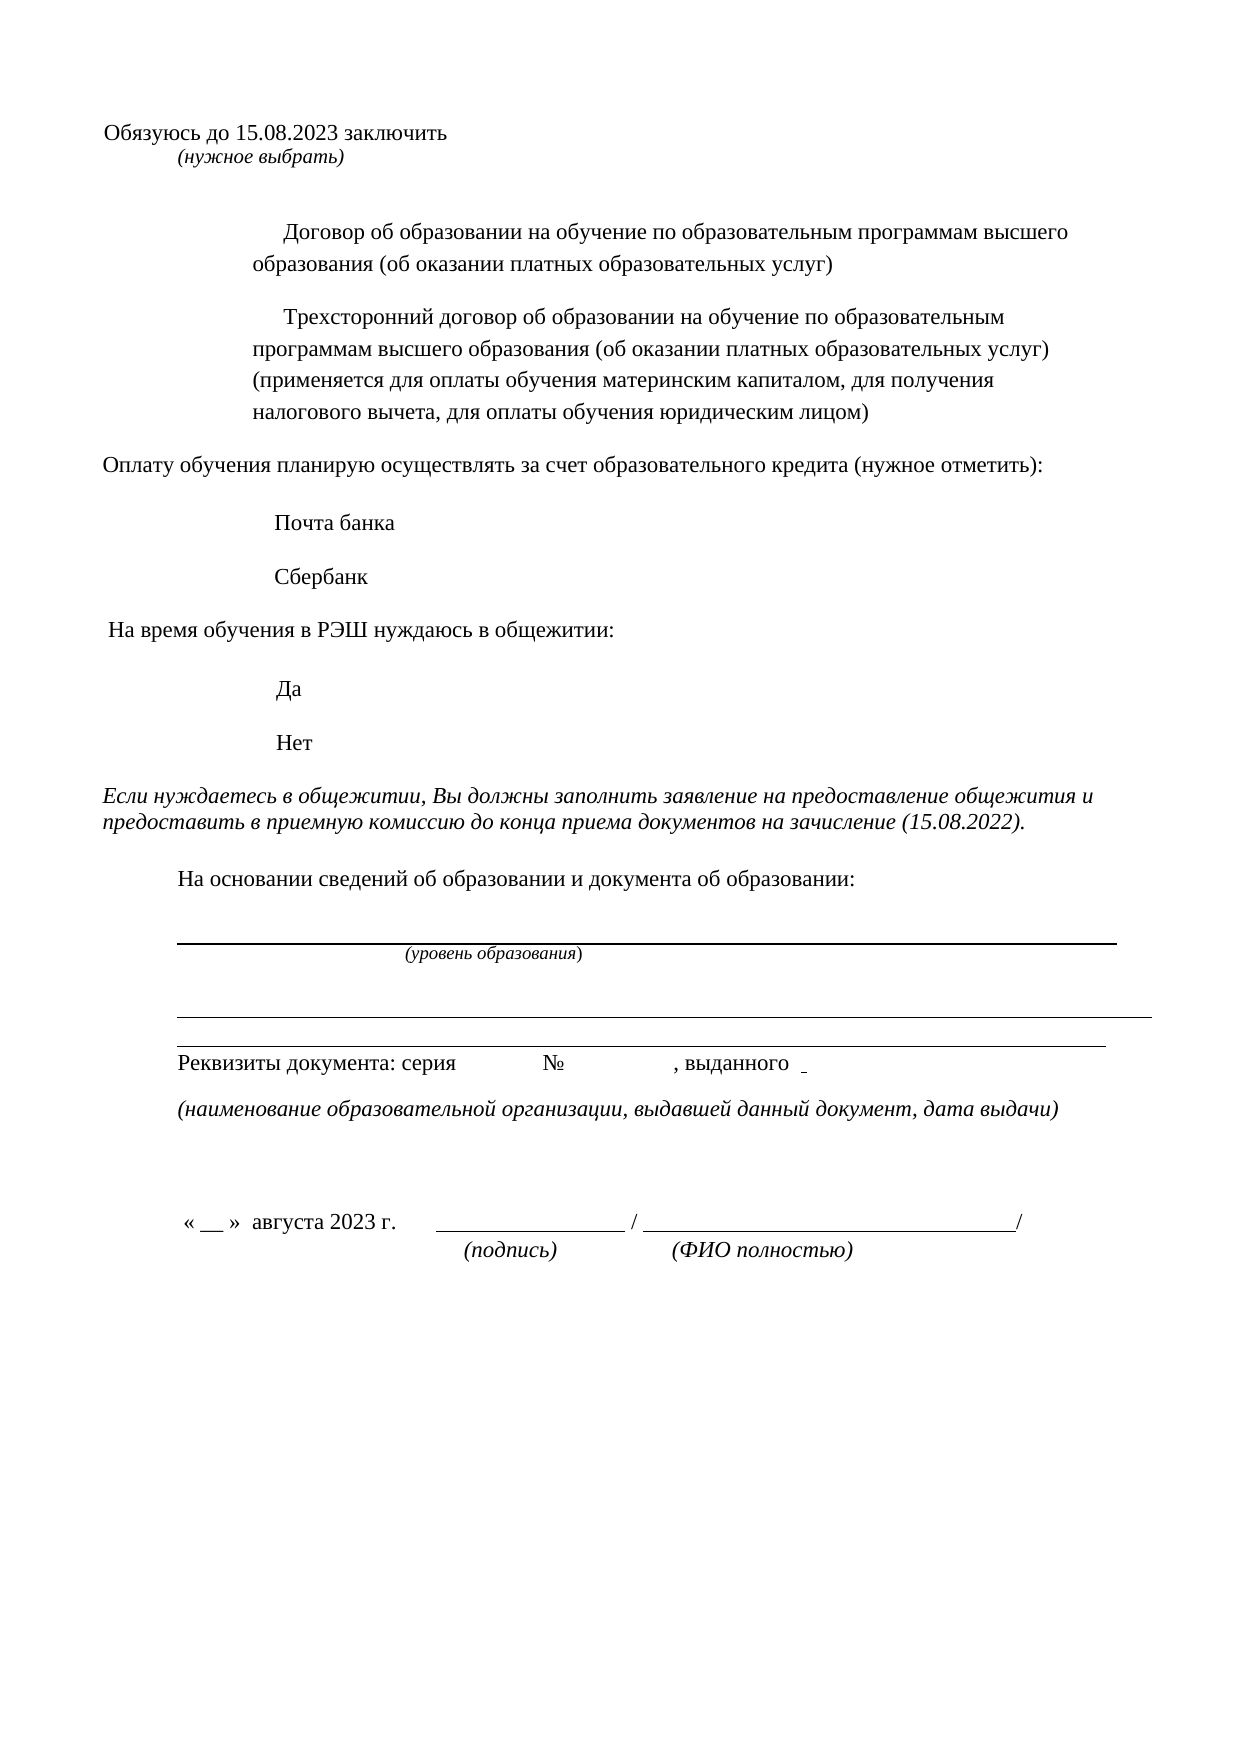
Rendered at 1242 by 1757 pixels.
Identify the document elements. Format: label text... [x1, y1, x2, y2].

text Реквизиты документа: серия № , выданного [177, 992, 1164, 1075]
text (подпись) (ФИО полностью) [464, 1236, 1164, 1262]
list Сбербанк [251, 563, 1164, 589]
list Договор об образовании на обучение по образовательным программам высшего образования (об оказании платных образовательных услуг) [252, 218, 1070, 276]
text (наименование образовательной организации, выдавшей данный документ, дата выдачи) [177, 1095, 1164, 1122]
text (нужное выбрать) [177, 144, 1164, 168]
list Нет [251, 728, 1164, 755]
text (уровень образования) [405, 945, 928, 963]
list Почта банка [251, 509, 1164, 536]
list Трехсторонний договор об образовании на обучение по образовательным программам высшего образования (об оказании платных образовательных услуг) (применяется для оплаты обучения материнским капиталом, для получения налогового вычета, для оплаты обучения юридическим лицом) [252, 303, 1070, 424]
text На время обучения в РЭШ нуждаюсь в общежитии: [108, 616, 1164, 643]
list Да [251, 675, 1164, 701]
text « __ » августа 2023 г. / / [183, 1208, 1164, 1234]
text Оплату обучения планирую осуществлять за счет образовательного кредита (нужное отметить): [102, 451, 1164, 477]
text Если нуждаетесь в общежитии, Вы должны заполнить заявление на предоставление общежития и предоставить в приемную комиссию до конца приема документов на зачисление (15.08.2022). [102, 782, 1164, 834]
text На основании сведений об образовании и документа об образовании: [177, 864, 1164, 891]
